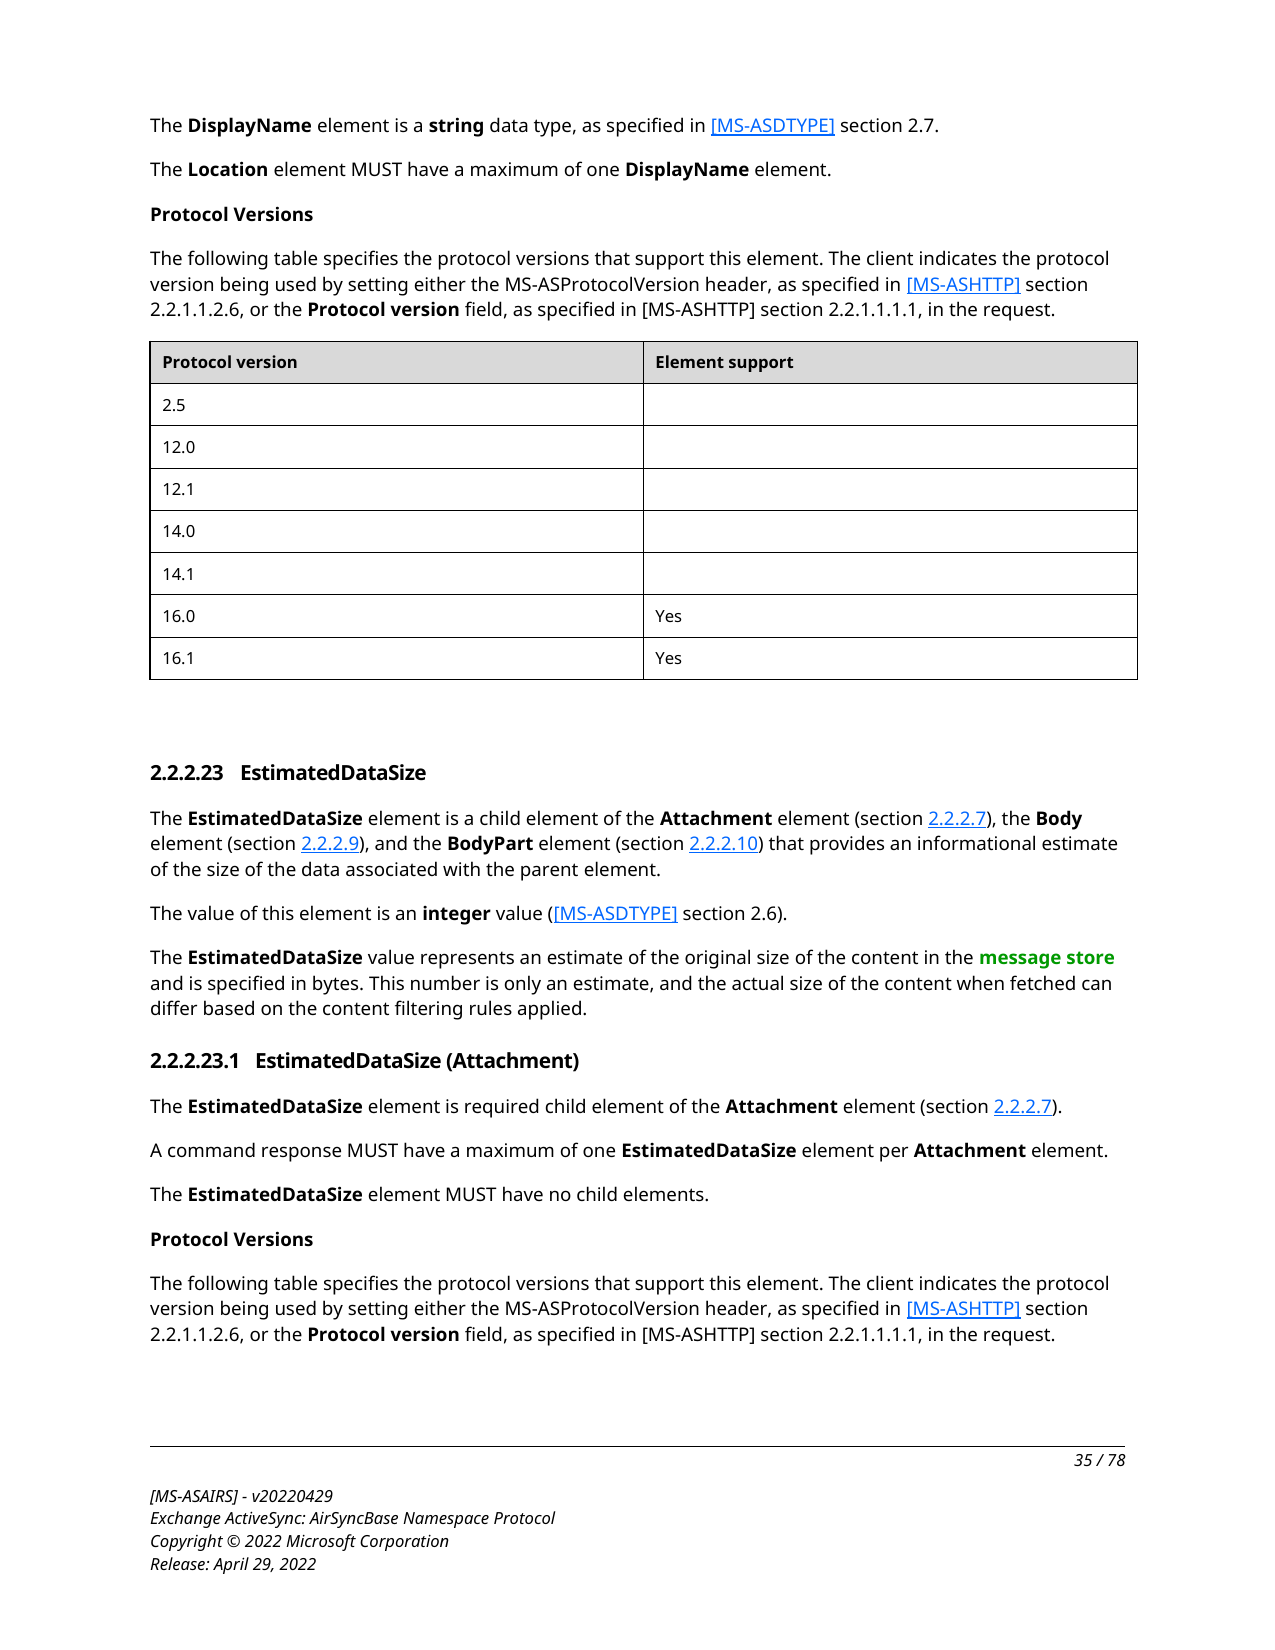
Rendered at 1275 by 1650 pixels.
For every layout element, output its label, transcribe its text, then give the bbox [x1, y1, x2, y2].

text Protocol Versions [150, 1226, 1125, 1251]
table_cell Yes [644, 638, 1137, 679]
text The following table specifies the protocol versions that support this element. The client indicates the protocol version being used by setting either the MS-ASProtocolVersion header, as specified in [MS-ASHTTP] section 2.2.1.1.2.6, or the Protocol version field, as specified in [MS-ASHTTP] section 2.2.1.1.1.1, in the request. [150, 245, 1125, 322]
subtitle EstimatedDataSize (Attachment) [150, 1046, 1125, 1074]
table_cell 12.0 [151, 426, 643, 467]
table_cell 14.1 [151, 553, 643, 594]
text The DisplayName element is a string data type, as specified in [MS-ASDTYPE] section 2.7. [150, 112, 1125, 138]
table_cell Yes [644, 595, 1137, 637]
text A command response MUST have a maximum of one EstimatedDataSize element per Attachment element. [150, 1137, 1125, 1163]
text The EstimatedDataSize value represents an estimate of the original size of the content in the message store and is specified in bytes. This number is only an estimate, and the actual size of the content when fetched can differ based on the content filtering rules applied. [150, 944, 1125, 1021]
text The EstimatedDataSize element MUST have no child elements. [150, 1182, 1125, 1207]
table_cell 12.1 [151, 469, 643, 510]
table_cell 2.5 [151, 384, 643, 425]
table_cell [644, 384, 1137, 425]
table_cell 14.0 [151, 511, 643, 552]
table_cell 16.0 [151, 595, 643, 637]
table_header Protocol version [151, 342, 643, 383]
table_cell 16.1 [151, 638, 643, 679]
table_cell [644, 553, 1137, 594]
table_cell [644, 469, 1137, 510]
text The following table specifies the protocol versions that support this element. The client indicates the protocol version being used by setting either the MS-ASProtocolVersion header, as specified in [MS-ASHTTP] section 2.2.1.1.2.6, or the Protocol version field, as specified in [MS-ASHTTP] section 2.2.1.1.1.1, in the request. [150, 1270, 1125, 1347]
text The EstimatedDataSize element is a child element of the Attachment element (section 2.2.2.7), the Body element (section 2.2.2.9), and the BodyPart element (section 2.2.2.10) that provides an informational estimate of the size of the data associated with the parent element. [150, 805, 1125, 881]
text The EstimatedDataSize element is required child element of the Attachment element (section 2.2.2.7). [150, 1093, 1125, 1119]
table_cell [644, 426, 1137, 467]
table_cell [644, 511, 1137, 552]
subtitle EstimatedDataSize [150, 758, 1125, 786]
text The Location element MUST have a maximum of one DisplayName element. [150, 157, 1125, 182]
text The value of this element is an integer value ([MS-ASDTYPE] section 2.6). [150, 900, 1125, 926]
table_header Element support [644, 342, 1137, 383]
text Protocol Versions [150, 201, 1125, 227]
